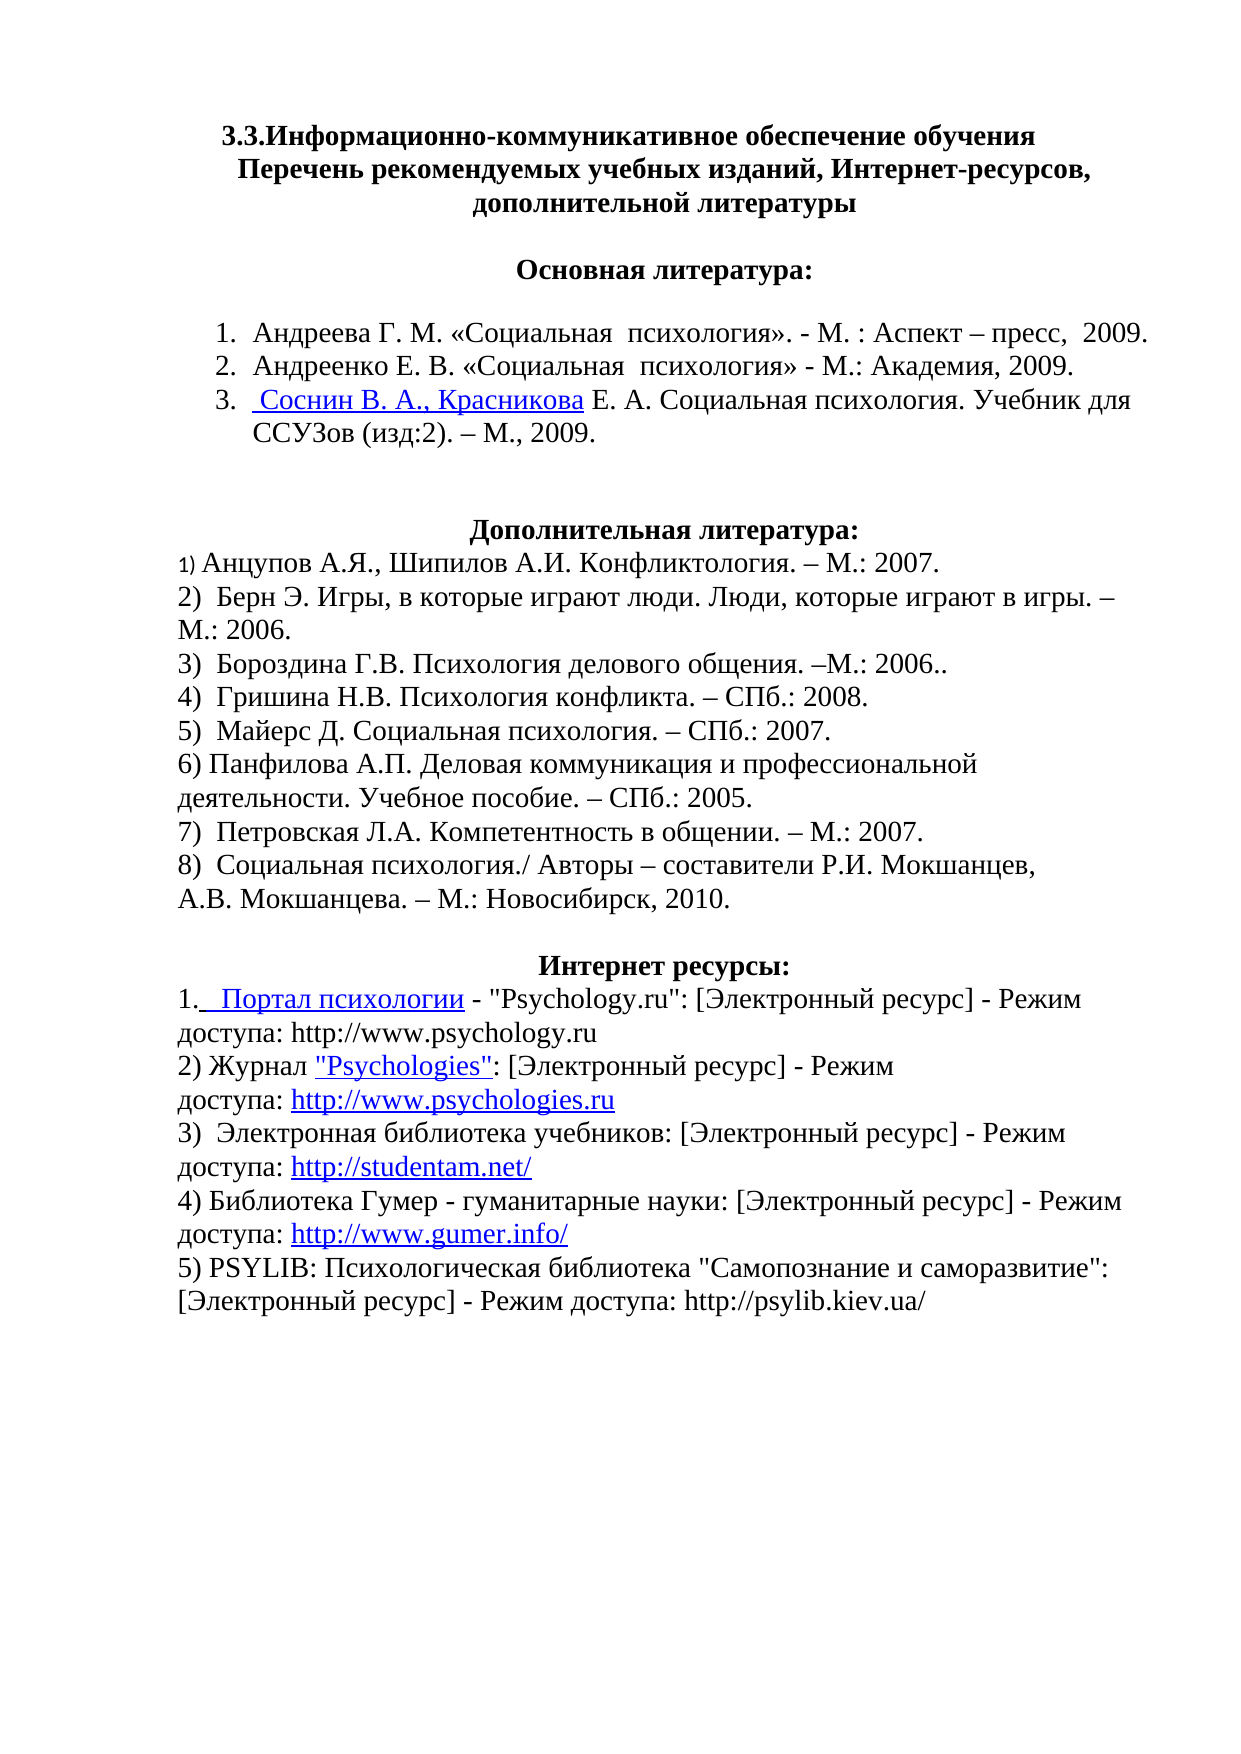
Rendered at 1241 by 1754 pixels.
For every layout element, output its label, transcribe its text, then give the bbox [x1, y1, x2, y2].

text Перечень рекомендуемых учебных изданий, Интернет-ресурсов, дополнительной литературы [177, 152, 1152, 219]
text 4) Библиотека Гумер - гуманитарные науки: [Электронный ресурс] - Режим доступа: http://www.gumer.info/ [177, 1183, 1152, 1250]
text 4) Гришина Н.В. Психология конфликта. – СПб.: 2008. [177, 679, 1152, 713]
text 3) Бороздина Г.В. Психология делового общения. –М.: 2006.. [177, 646, 1152, 679]
text Основная литература: [177, 252, 1152, 286]
list Андреенко Е. В. «Социальная психология» - М.: Академия, 2009. [215, 348, 1152, 382]
text 8) Социальная психология./ Авторы – составители Р.И. Мокшанцев, [177, 847, 1152, 881]
text Интернет ресурсы: [177, 948, 1152, 981]
text 6) Панфилова А.П. Деловая коммуникация и профессиональной деятельности. Учебное пособие. – СПб.: 2005. [177, 747, 1152, 814]
list Соснин В. А., Красникова Е. А. Социальная психология. Учебник для ССУЗов (изд:2). – М., 2009. [215, 382, 1152, 449]
text 2) Берн Э. Игры, в которые играют люди. Люди, которые играют в игры. – М.: 2006. [177, 579, 1152, 646]
text 1) Анцупов А.Я., Шипилов А.И. Конфликтология. – М.: 2007. [177, 545, 1152, 579]
text 3) Электронная библиотека учебников: [Электронный ресурс] - Режим доступа: http://studentam.net/ [177, 1116, 1152, 1183]
list Андреева Г. М. «Социальная психология». - М. : Аспект – пресс, 2009. [215, 315, 1152, 348]
text 5) PSYLIB: Психологическая библиотека "Самопознание и саморазвитие": [Электронный ресурс] - Режим доступа: http://psylib.kiev.ua/ [177, 1250, 1152, 1317]
text 2) Журнал "Psychologies": [Электронный ресурс] - Режим доступа: http://www.psychologies.ru [177, 1048, 1152, 1116]
text 1. Портал психологии - "Psychology.ru": [Электронный ресурс] - Режим доступа: http://www.psychology.ru [177, 981, 1152, 1048]
text 7) Петровская Л.А. Компетентность в общении. – М.: 2007. [177, 814, 1152, 847]
text 3.3.Информационно-коммуникативное обеспечение обучения [177, 118, 1152, 152]
text Дополнительная литература: [177, 512, 1152, 545]
text А.В. Мокшанцева. – М.: Новосибирск, 2010. [177, 881, 1152, 914]
text 5) Майерс Д. Социальная психология. – СПб.: 2007. [177, 713, 1152, 747]
